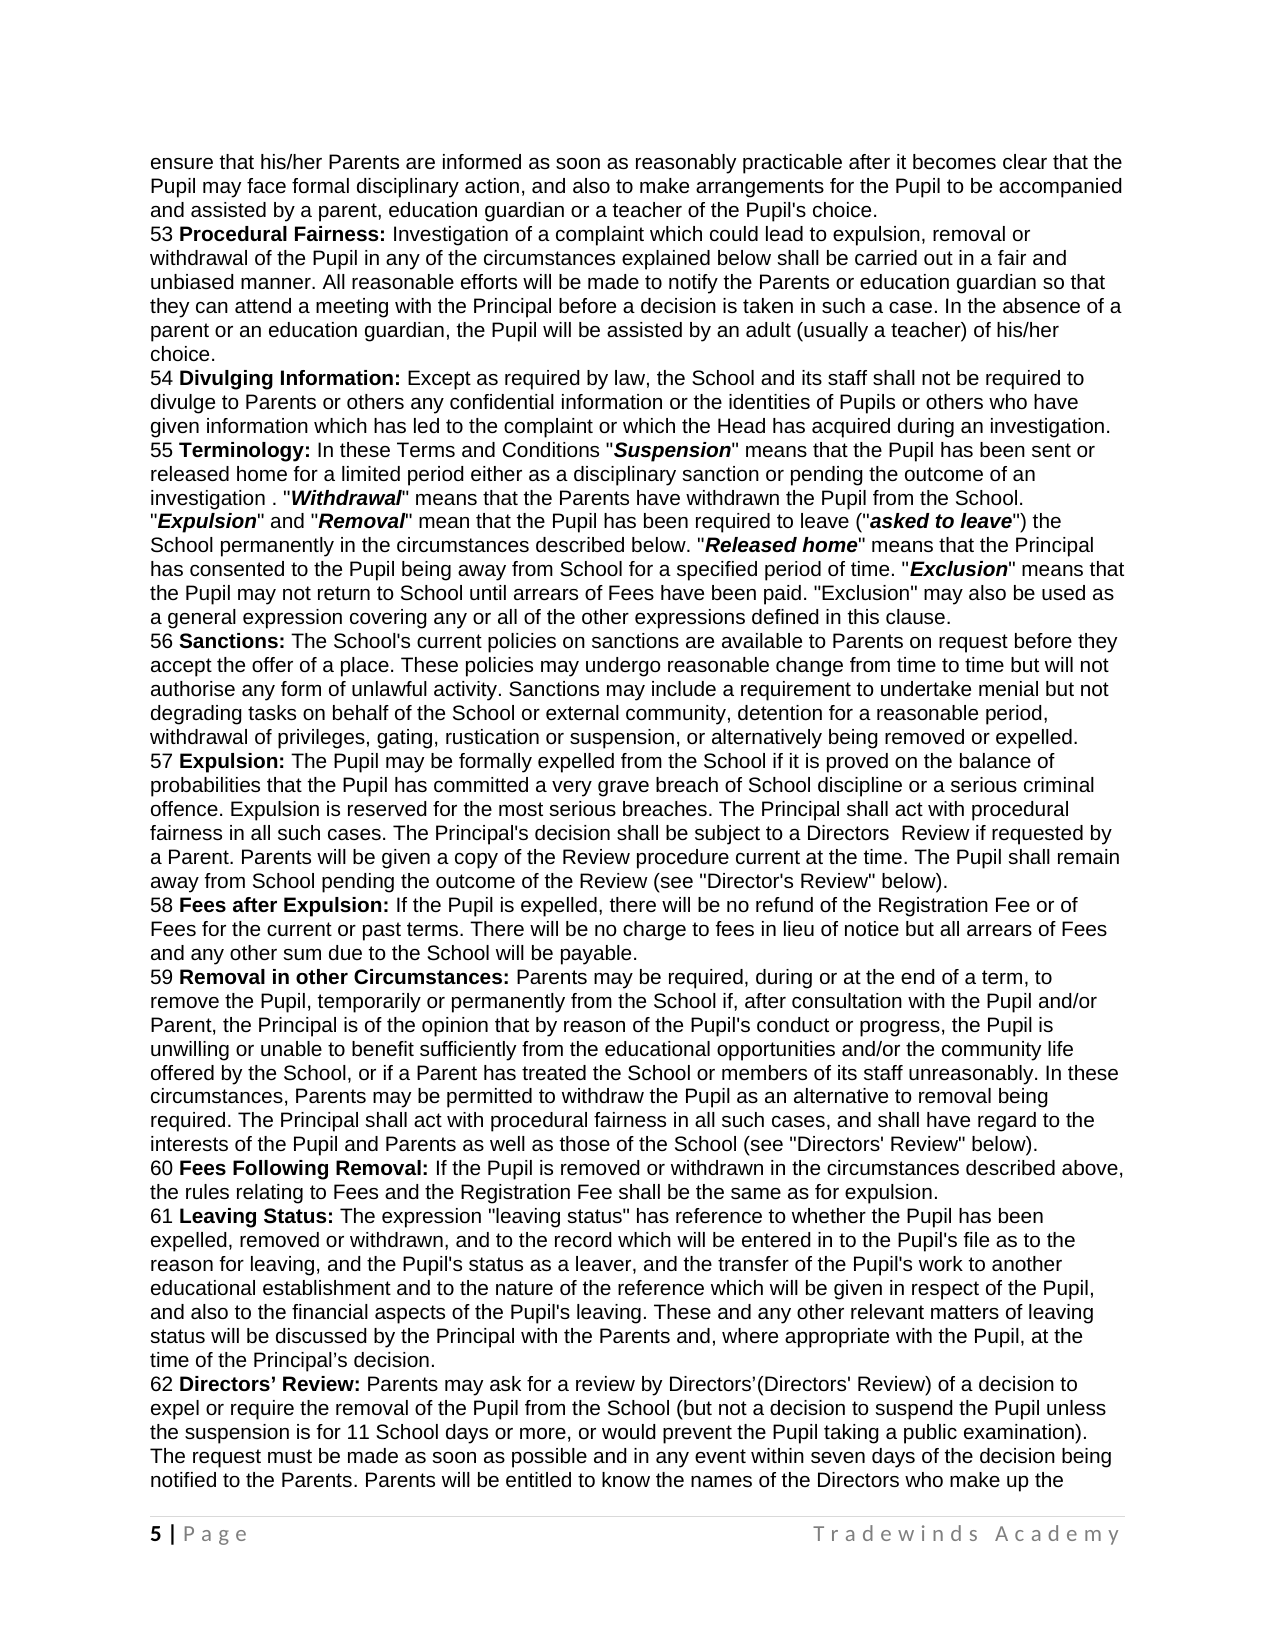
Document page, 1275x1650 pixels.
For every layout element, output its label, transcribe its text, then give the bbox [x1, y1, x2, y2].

text 58 Fees after Expulsion: If the Pupil is expelled, there will be no refund of the Registration Fee or of Fees for the current or past terms. There will be no charge to fees in lieu of notice but all arrears of Fees and any other sum due to the School will be payable. 59 Removal in other Circumstances: Parents may be required, during or at the end of a term, to remove the Pupil, temporarily or permanently from the School if, after consultation with the Pupil and/or Parent, the Principal is of the opinion that by reason of the Pupil's conduct or progress, the Pupil is unwilling or unable to benefit sufficiently from the educational opportunities and/or the community life offered by the School, or if a Parent has treated the School or members of its staff unreasonably. In these circumstances, Parents may be permitted to withdraw the Pupil as an alternative to removal being required. The Principal shall act with procedural fairness in all such cases, and shall have regard to the interests of the Pupil and Parents as well as those of the School (see "Directors' Review" below). 60 Fees Following Removal: If the Pupil is removed or withdrawn in the circumstances described above, the rules relating to Fees and the Registration Fee shall be the same as for expulsion. [150, 893, 1125, 1204]
text 55 Terminology: In these Terms and Conditions "Suspension" means that the Pupil has been sent or released home for a limited period either as a disciplinary sanction or pending the outcome of an investigation . "Withdrawal" means that the Parents have withdrawn the Pupil from the School. "Expulsion" and "Removal" mean that the Pupil has been required to leave ("asked to leave") the School permanently in the circumstances described below. "Released home" means that the Principal has consented to the Pupil being away from School for a specified period of time. "Exclusion" means that the Pupil may not return to School until arrears of Fees have been paid. "Exclusion" may also be used as a general expression covering any or all of the other expressions defined in this clause. [150, 437, 1125, 629]
text 56 Sanctions: The School's current policies on sanctions are available to Parents on request before they accept the offer of a place. These policies may undergo reasonable change from time to time but will not authorise any form of unlawful activity. Sanctions may include a requirement to undertake menial but not degrading tasks on behalf of the School or external community, detention for a reasonable period, withdrawal of privileges, gating, rustication or suspension, or alternatively being removed or expelled. 57 Expulsion: The Pupil may be formally expelled from the School if it is proved on the balance of probabilities that the Pupil has committed a very grave breach of School discipline or a serious criminal offence. Expulsion is reserved for the most serious breaches. The Principal shall act with procedural fairness in all such cases. The Principal's decision shall be subject to a Directors Review if requested by a Parent. Parents will be given a copy of the Review procedure current at the time. The Pupil shall remain away from School pending the outcome of the Review (see "Director's Review" below). [150, 629, 1125, 893]
text 54 Divulging Information: Except as required by law, the School and its staff shall not be required to divulge to Parents or others any confidential information or the identities of Pupils or others who have given information which has led to the complaint or which the Head has acquired during an investigation. [150, 366, 1125, 437]
text 53 Procedural Fairness: Investigation of a complaint which could lead to expulsion, removal or withdrawal of the Pupil in any of the circumstances explained below shall be carried out in a fair and unbiased manner. All reasonable efforts will be made to notify the Parents or education guardian so that they can attend a meeting with the Principal before a decision is taken in such a case. In the absence of a parent or an education guardian, the Pupil will be assisted by an adult (usually a teacher) of his/her choice. [150, 222, 1125, 366]
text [150, 150, 1125, 222]
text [150, 1204, 1125, 1492]
